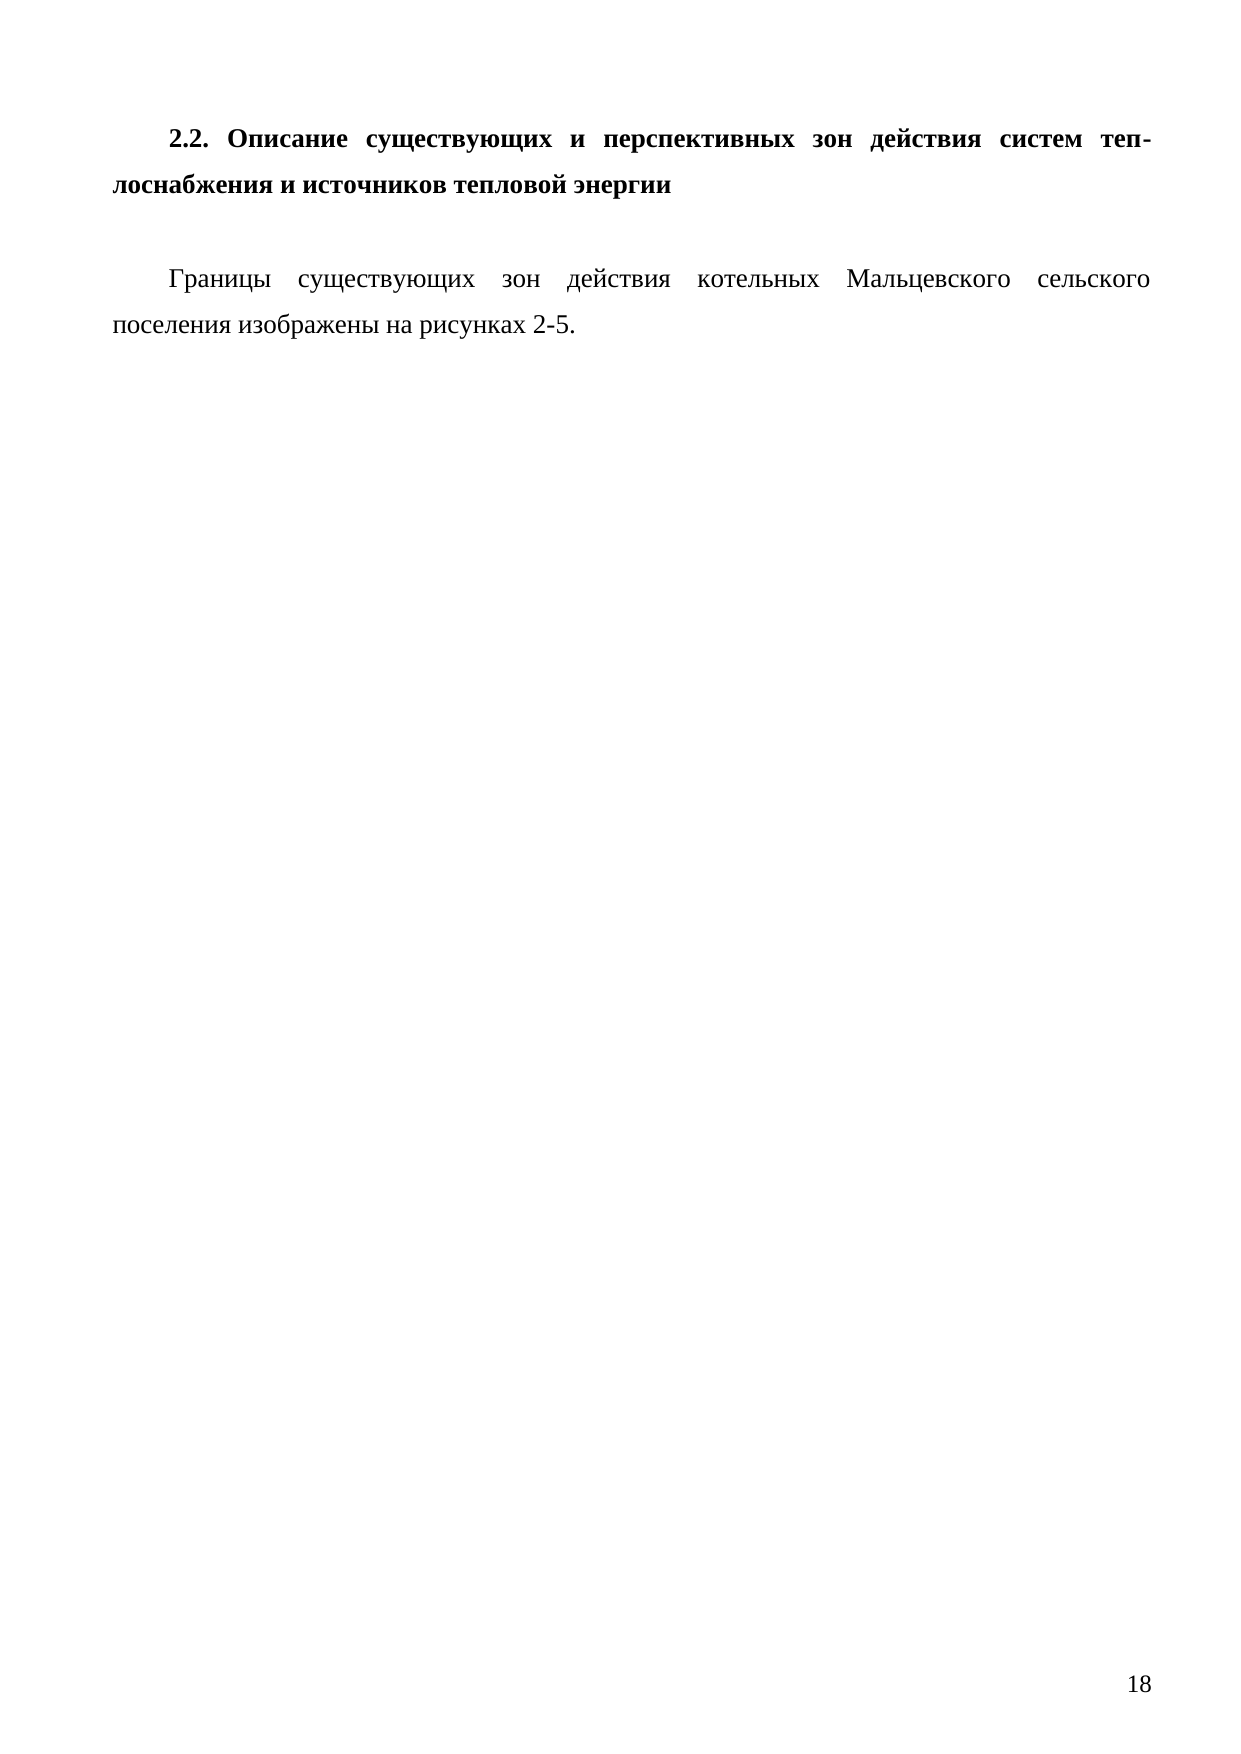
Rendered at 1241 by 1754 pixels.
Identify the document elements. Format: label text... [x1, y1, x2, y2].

text Границы существующих зон действия котельных Мальцевского сельского поселения изображены на рисунках 2-5. [112, 262, 1152, 339]
subtitle 2.2. Описание существующих и перспективных зон действия систем теплоснабжения и источников тепловой энергии [112, 122, 1152, 199]
